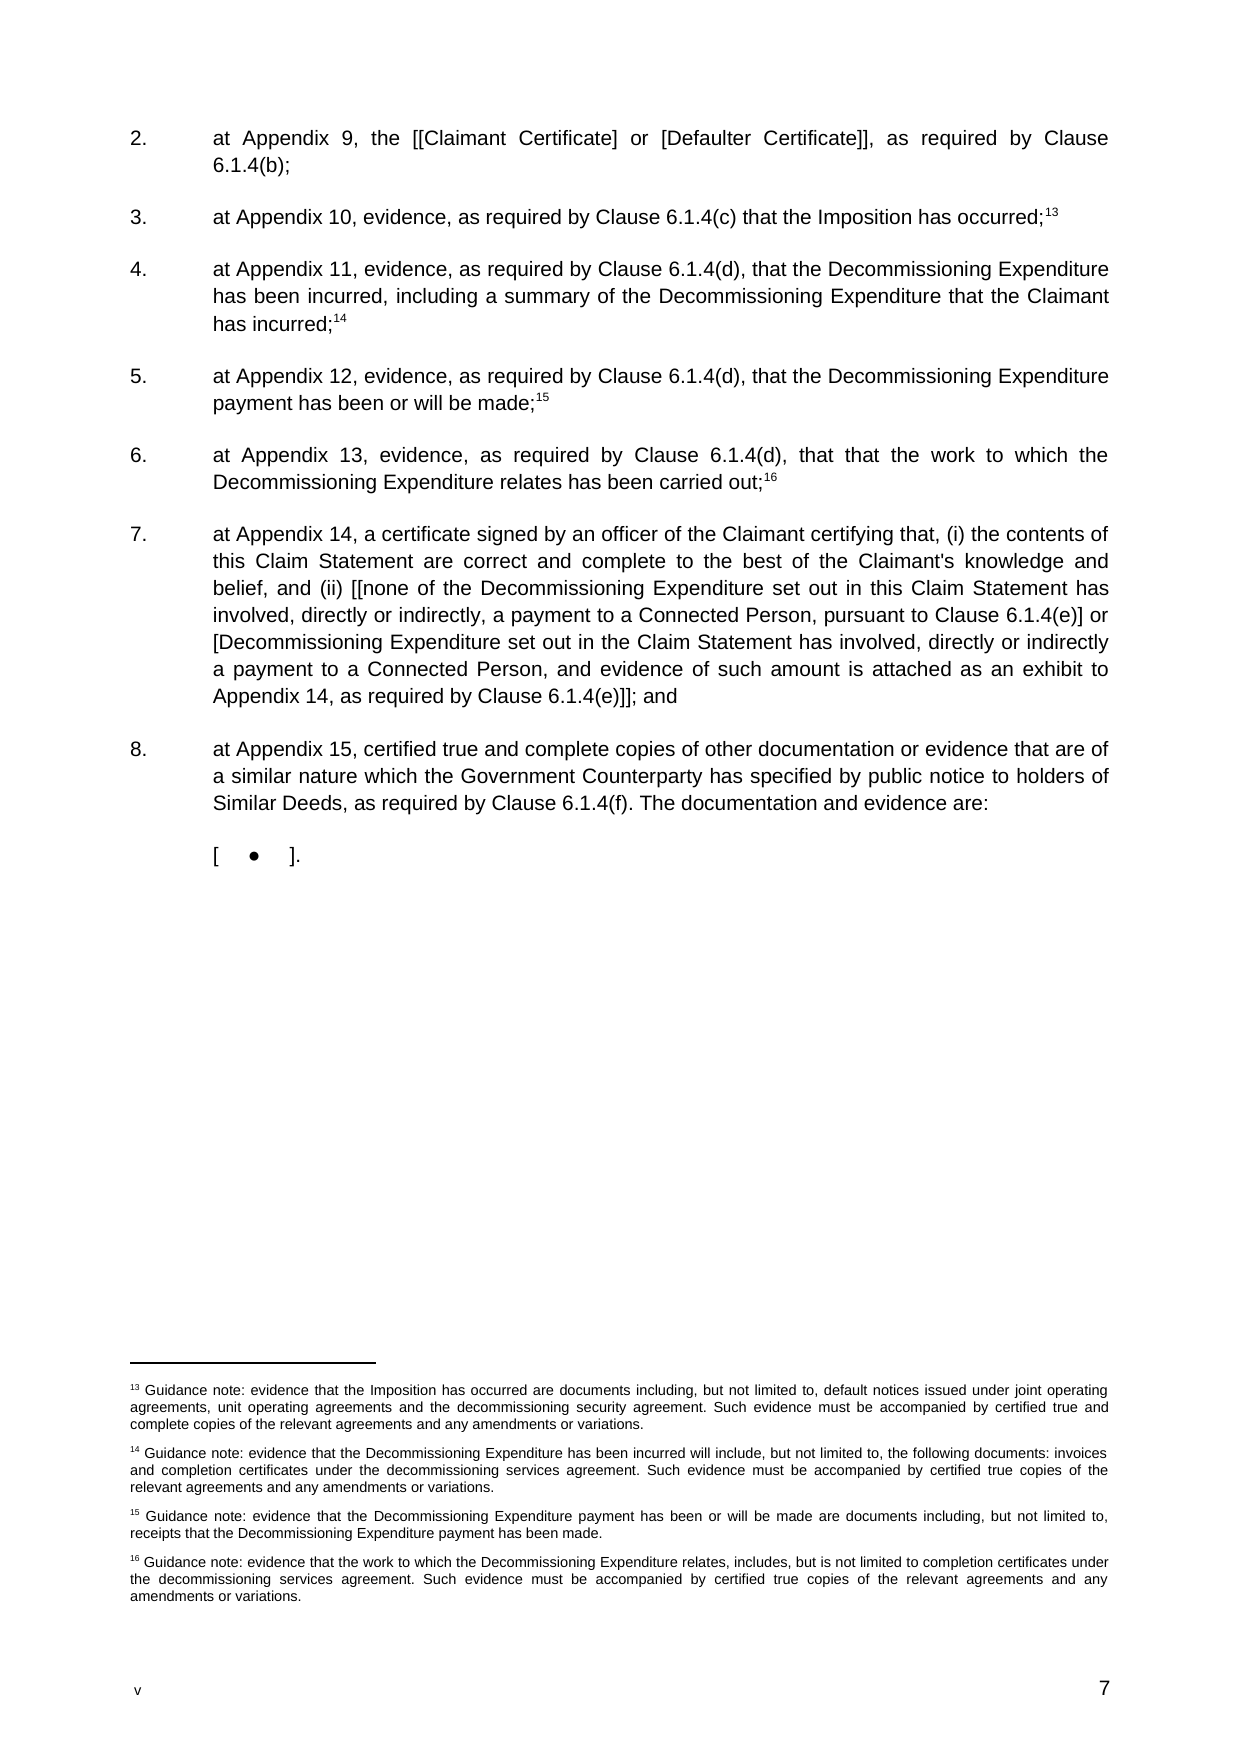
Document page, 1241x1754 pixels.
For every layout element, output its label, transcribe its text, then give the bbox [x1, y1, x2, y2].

text at Appendix 9, the [[Claimant Certificate] or [Defaulter Certificate]], as required by Clause 6.1.4(b); [130, 123, 1110, 177]
text at Appendix 14, a certificate signed by an officer of the Claimant certifying that, (i) the contents of this Claim Statement are correct and complete to the best of the Claimant's knowledge and belief, and (ii) [[none of the Decommissioning Expenditure set out in this Claim Statement has involved, directly or indirectly, a payment to a Connected Person, pursuant to Clause 6.1.4(e)] or [Decommissioning Expenditure set out in the Claim Statement has involved, directly or indirectly a payment to a Connected Person, and evidence of such amount is attached as an exhibit to Appendix 14, as required by Clause 6.1.4(e)]]; and [130, 519, 1110, 708]
list [ ● ]. [213, 839, 1110, 867]
text at Appendix 15, certified true and complete copies of other documentation or evidence that are of a similar nature which the Government Counterparty has specified by public notice to holders of Similar Deeds, as required by Clause 6.1.4(f). The documentation and evidence are: [130, 733, 1110, 814]
text at Appendix 13, evidence, as required by Clause 6.1.4(d), that that the work to which the Decommissioning Expenditure relates has been carried out; [130, 439, 1110, 494]
text at Appendix 12, evidence, as required by Clause 6.1.4(d), that the Decommissioning Expenditure payment has been or will be made; [130, 360, 1110, 414]
text at Appendix 11, evidence, as required by Clause 6.1.4(d), that the Decommissioning Expenditure has been incurred, including a summary of the Decommissioning Expenditure that the Claimant has incurred; [130, 254, 1110, 335]
text at Appendix 10, evidence, as required by Clause 6.1.4(c) that the Imposition has occurred; [130, 202, 1110, 229]
